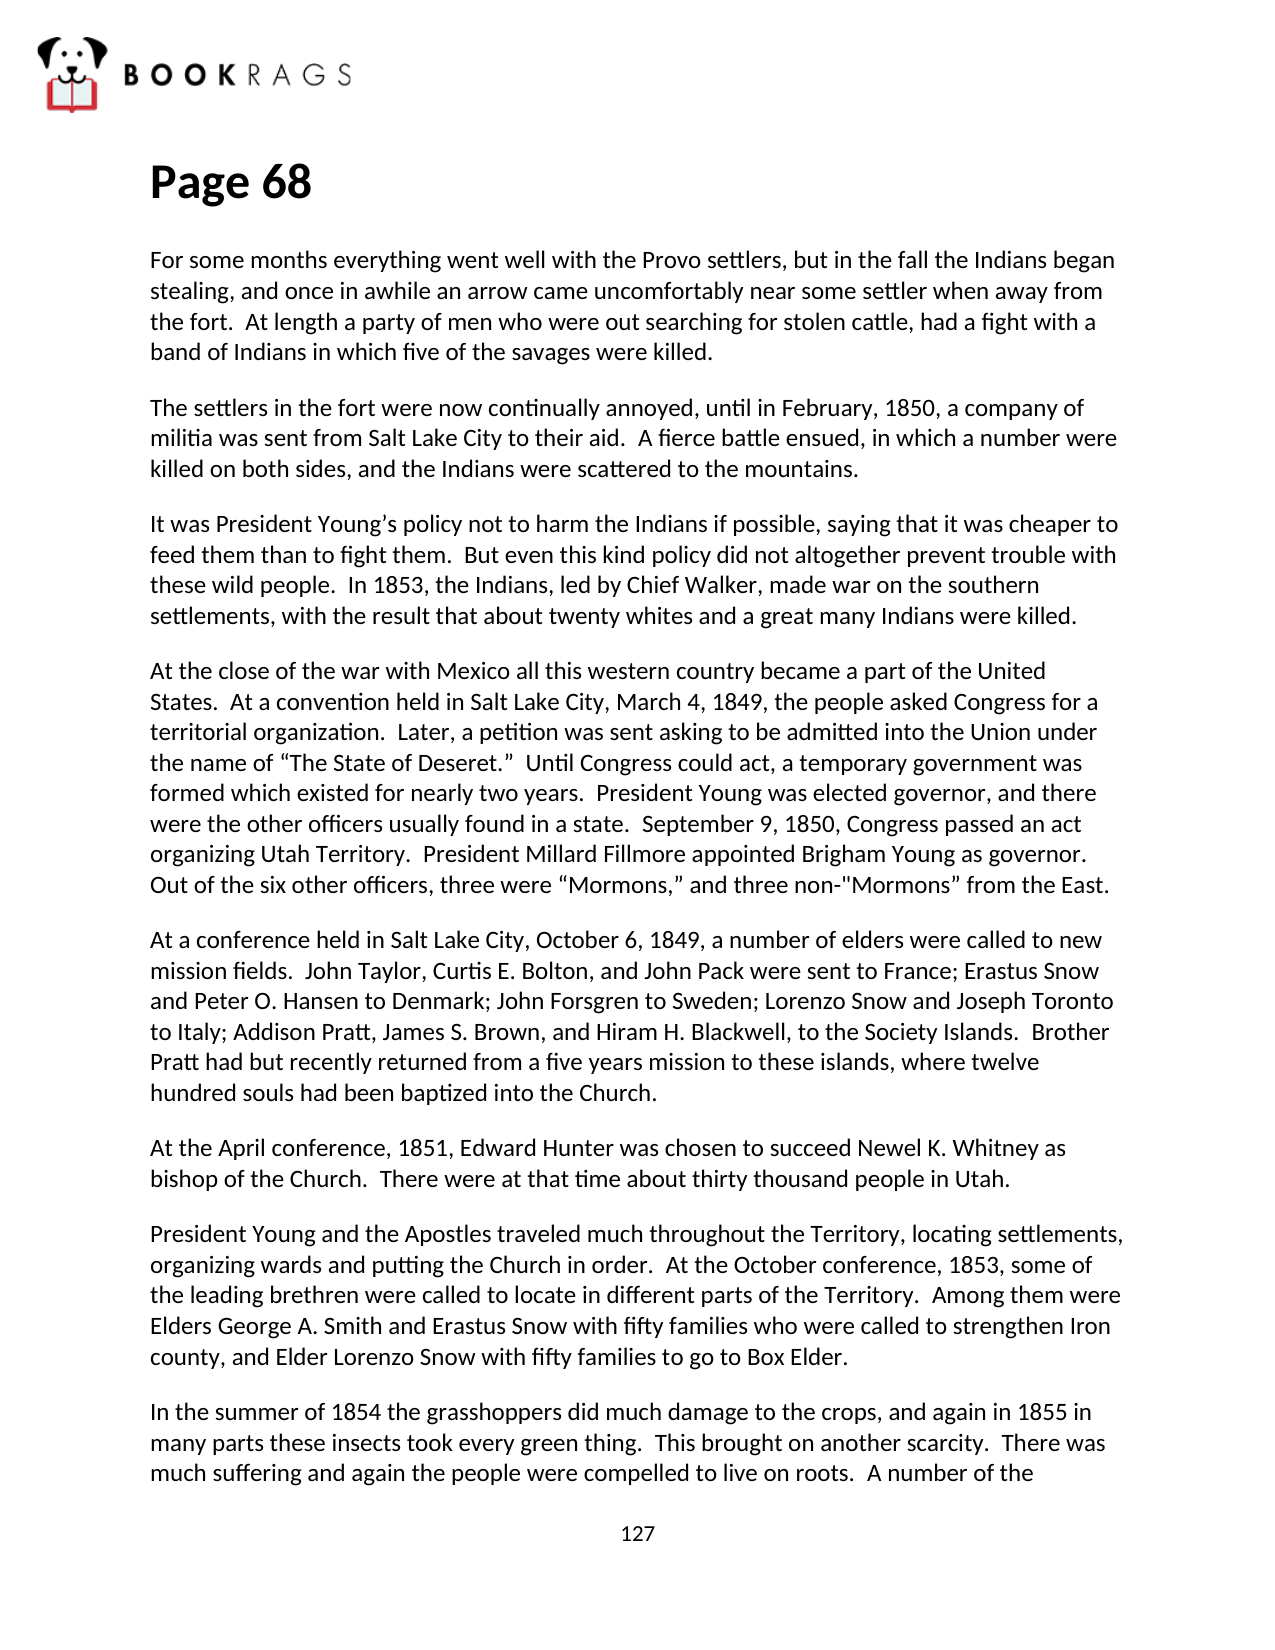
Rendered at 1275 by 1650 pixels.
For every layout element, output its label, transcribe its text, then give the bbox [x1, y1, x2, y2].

text At a conference held in Salt Lake City, October 6, 1849, a number of elders were called to new mission fields. John Taylor, Curtis E. Bolton, and John Pack were sent to France; Erastus Snow and Peter O. Hansen to Denmark; John Forsgren to Sweden; Lorenzo Snow and Joseph Toronto to Italy; Addison Pratt, James S. Brown, and Hiram H. Blackwell, to the Society Islands. Brother Pratt had but recently returned from a five years mission to these islands, where twelve hundred souls had been baptized into the Church. [150, 924, 1125, 1108]
text For some months everything went well with the Provo settlers, but in the fall the Indians began stealing, and once in awhile an arrow came uncomfortably near some settler when away from the fort. At length a party of men who were out searching for stolen cattle, had a fight with a band of Indians in which five of the savages were killed. [150, 244, 1125, 367]
text At the close of the war with Mexico all this western country became a part of the United States. At a convention held in Salt Lake City, March 4, 1849, the people asked Congress for a territorial organization. Later, a petition was sent asking to be admitted into the Union under the name of “The State of Deseret.” Until Congress could act, a temporary government was formed which existed for nearly two years. President Young was elected governor, and there were the other officers usually found in a state. September 9, 1850, Congress passed an act organizing Utah Territory. President Millard Fillmore appointed Brigham Young as governor. Out of the six other officers, three were “Mormons,” and three non-"Mormons” from the East. [150, 655, 1125, 899]
text President Young and the Apostles traveled much throughout the Territory, locating settlements, organizing wards and putting the Church in order. At the October conference, 1853, some of the leading brethren were called to locate in different parts of the Territory. Among them were Elders George A. Smith and Erastus Snow with fifty families who were called to strengthen Iron county, and Elder Lorenzo Snow with fifty families to go to Box Elder. [150, 1219, 1125, 1371]
picture [37, 37, 351, 113]
text Page 68 [150, 150, 1125, 211]
text At the April conference, 1851, Edward Hunter was chosen to succeed Newel K. Whitney as bishop of the Church. There were at that time about thirty thousand people in Utah. [150, 1133, 1125, 1194]
text The settlers in the fort were now continually annoyed, until in February, 1850, a company of militia was sent from Salt Lake City to their aid. A fierce battle ensued, in which a number were killed on both sides, and the Indians were scattered to the mountains. [150, 392, 1125, 483]
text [150, 1396, 1125, 1488]
text It was President Young’s policy not to harm the Indians if possible, saying that it was cheaper to feed them than to fight them. But even this kind policy did not altogether prevent trouble with these wild people. In 1853, the Indians, led by Chief Walker, made war on the southern settlements, with the result that about twenty whites and a great many Indians were killed. [150, 508, 1125, 630]
